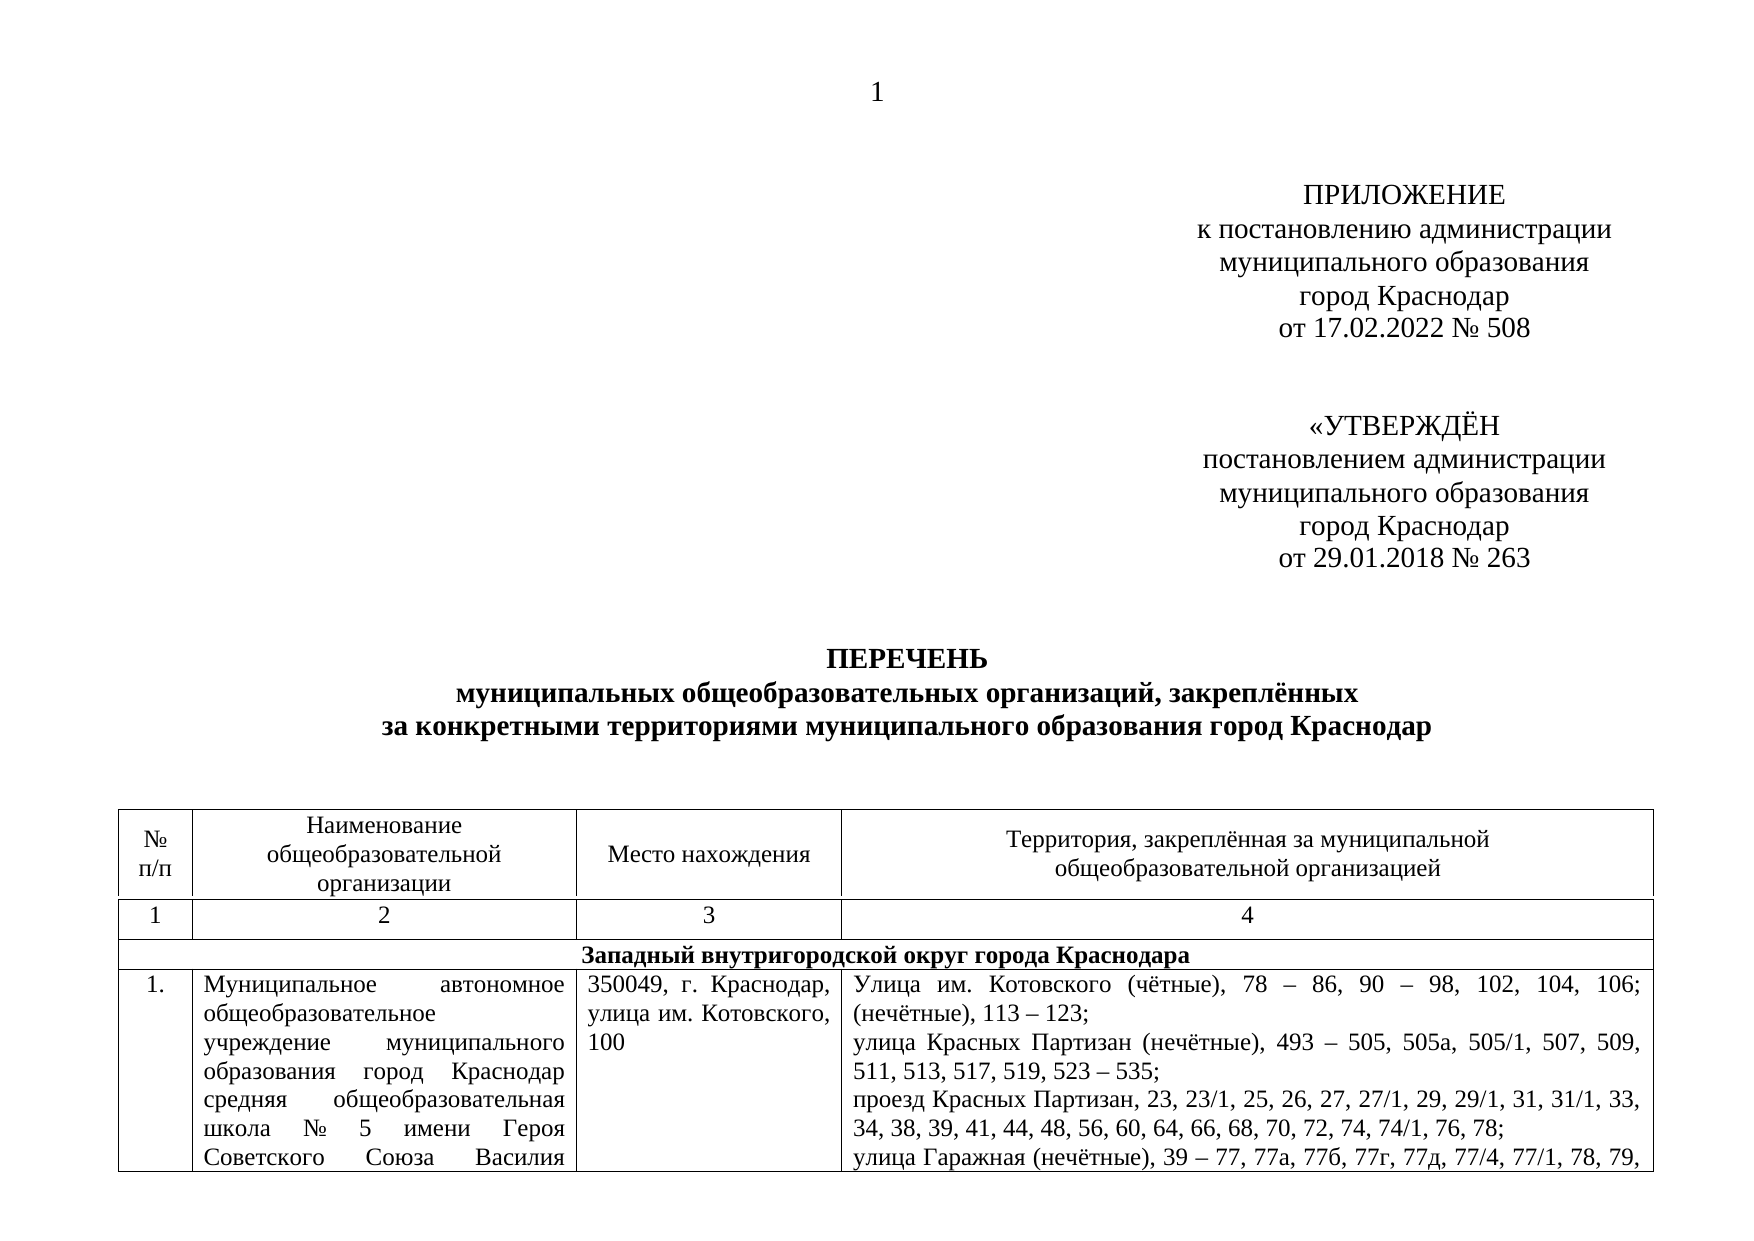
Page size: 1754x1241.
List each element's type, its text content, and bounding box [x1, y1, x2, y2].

table_header 2 [193, 900, 576, 939]
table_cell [193, 970, 576, 1171]
table_header 1 [119, 900, 192, 939]
text муниципальных общеобразовательных организаций, закреплённых [118, 675, 1696, 708]
table_header Территория, закреплённая за муниципальной общеобразовательной организацией [842, 810, 1653, 896]
table_cell 1. [119, 970, 192, 1171]
table_header № п/п [119, 810, 192, 896]
table_header Наименование общеобразовательной организации [193, 810, 576, 896]
table_header 3 [577, 900, 841, 939]
text ПЕРЕЧЕНЬ [118, 641, 1696, 675]
table_cell Западный внутригородской округ города Краснодара [119, 940, 1653, 968]
table_header Место нахождения [577, 810, 841, 896]
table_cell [842, 970, 1653, 1171]
text за конкретными территориями муниципального образования город Краснодар [118, 708, 1696, 742]
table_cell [577, 970, 841, 1171]
table_header [107, 177, 1697, 574]
table_header 4 [842, 900, 1653, 939]
